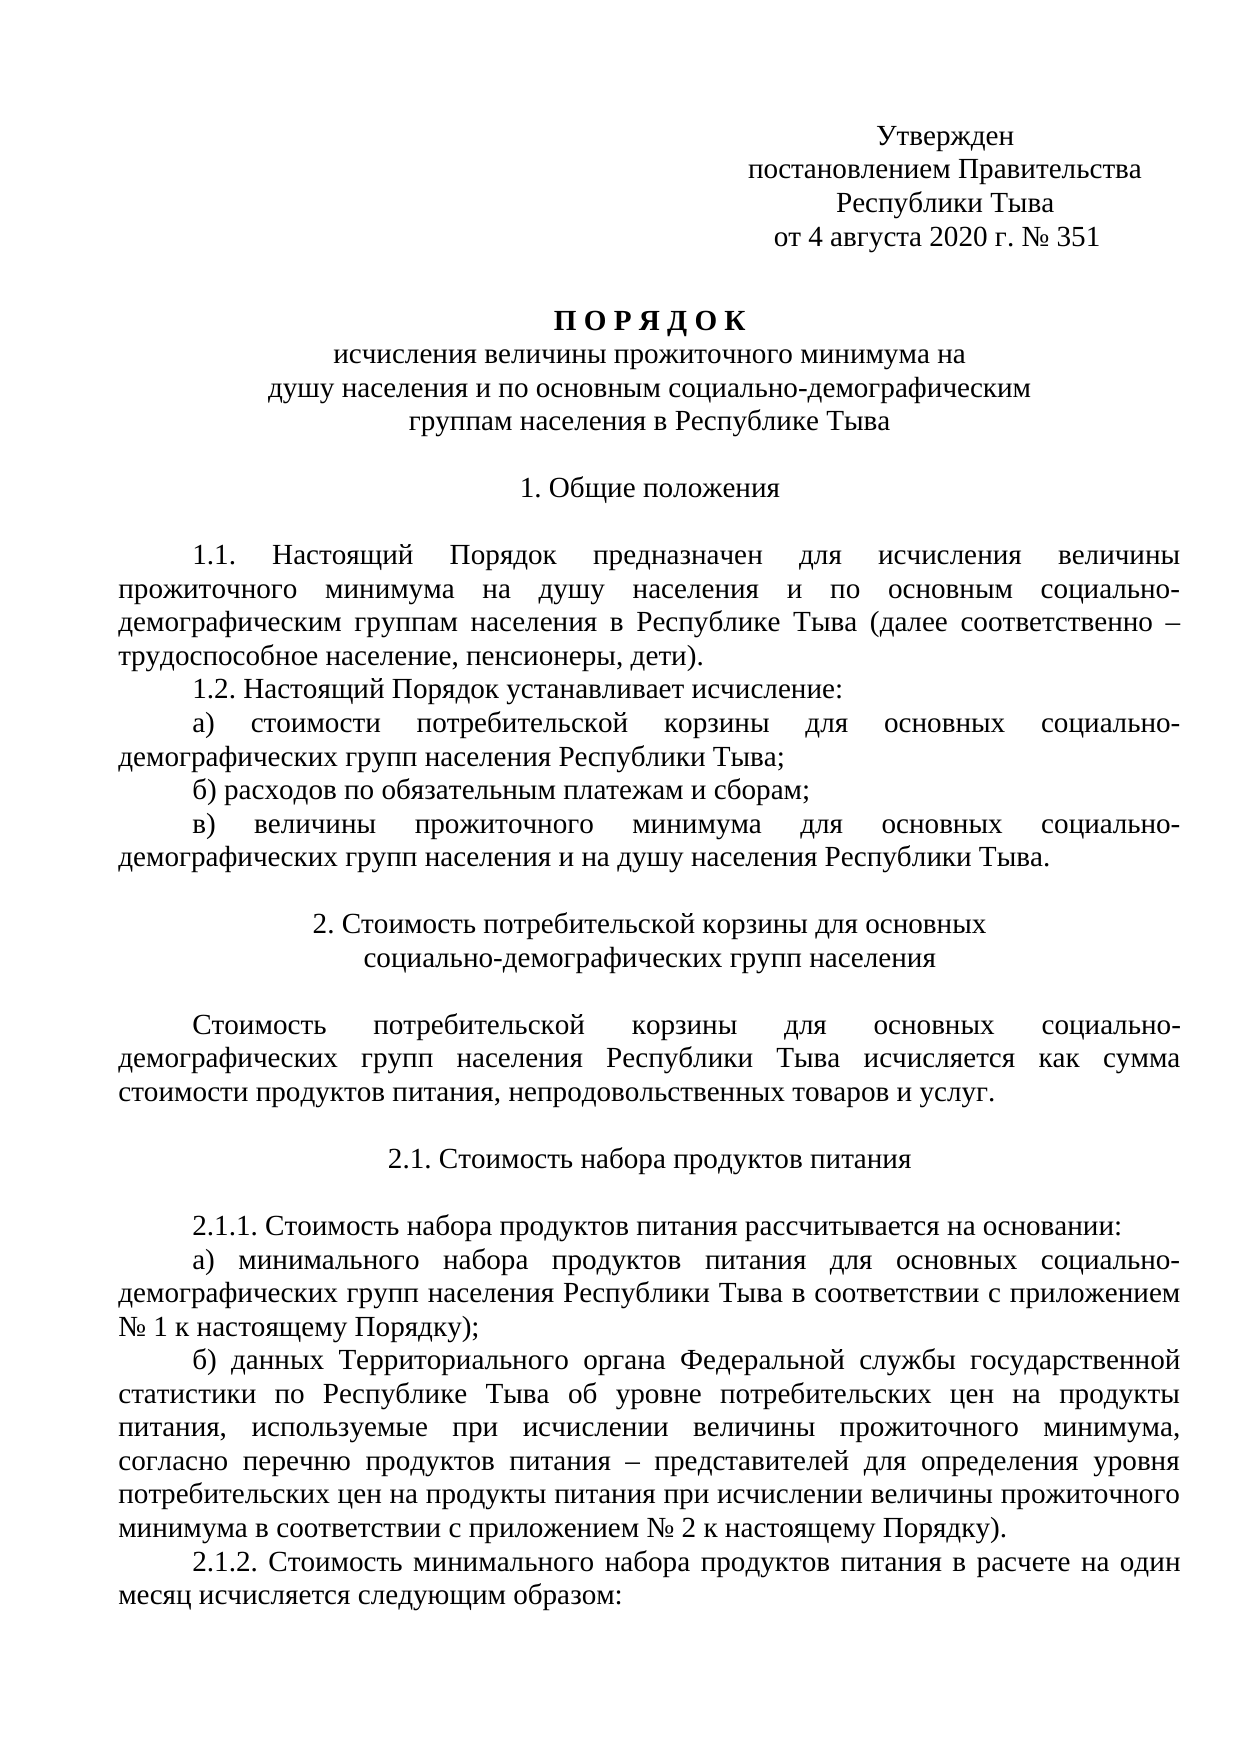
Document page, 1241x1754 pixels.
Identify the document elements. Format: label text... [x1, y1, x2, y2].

text а) стоимости потребительской корзины для основных социально-демографических групп населения Республики Тыва; [118, 705, 1181, 772]
text П О Р Я Д О К [118, 303, 1181, 336]
text исчисления величины прожиточного минимума на [118, 336, 1181, 370]
text 1. Общие положения [118, 470, 1181, 504]
text б) расходов по обязательным платежам и сборам; [118, 772, 1181, 806]
text социально-демографических групп населения [118, 940, 1181, 973]
text Республики Тыва [709, 185, 1181, 219]
text а) минимального набора продуктов питания для основных социально-демографических групп населения Республики Тыва в соответствии с приложением № 1 к настоящему Порядку); [118, 1242, 1181, 1342]
text постановлением Правительства [709, 152, 1181, 185]
text 2.1.2. Стоимость минимального набора продуктов питания в расчете на один месяц исчисляется следующим образом: [118, 1544, 1181, 1611]
text 2. Стоимость потребительской корзины для основных [118, 906, 1181, 940]
text группам населения в Республике Тыва [118, 403, 1181, 437]
text 2.1.1. Стоимость набора продуктов питания рассчитывается на основании: [118, 1208, 1181, 1242]
text Стоимость потребительской корзины для основных социально-демографических групп населения Республики Тыва исчисляется как сумма стоимости продуктов питания, непродовольственных товаров и услуг. [118, 1007, 1181, 1108]
text б) данных Территориального органа Федеральной службы государственной статистики по Республике Тыва об уровне потребительских цен на продукты питания, используемые при исчислении величины прожиточного минимума, согласно перечню продуктов питания – представителей для определения уровня потребительских цен на продукты питания при исчислении величины прожиточного минимума в соответствии с приложением № 2 к настоящему Порядку). [118, 1342, 1181, 1544]
text 1.2. Настоящий Порядок устанавливает исчисление: [118, 672, 1181, 705]
text душу населения и по основным социально-демографическим [118, 370, 1181, 403]
text 1.1. Настоящий Порядок предназначен для исчисления величины прожиточного минимума на душу населения и по основным социально-демографическим группам населения в Республике Тыва (далее соответственно – трудоспособное население, пенсионеры, дети). [118, 537, 1181, 672]
text в) величины прожиточного минимума для основных социально-демографических групп населения и на душу населения Республики Тыва. [118, 806, 1181, 873]
text 2.1. Стоимость набора продуктов питания [118, 1141, 1181, 1175]
text от 4 августа 2020 г. № 351 [561, 219, 1181, 252]
text Утвержден [709, 118, 1181, 152]
